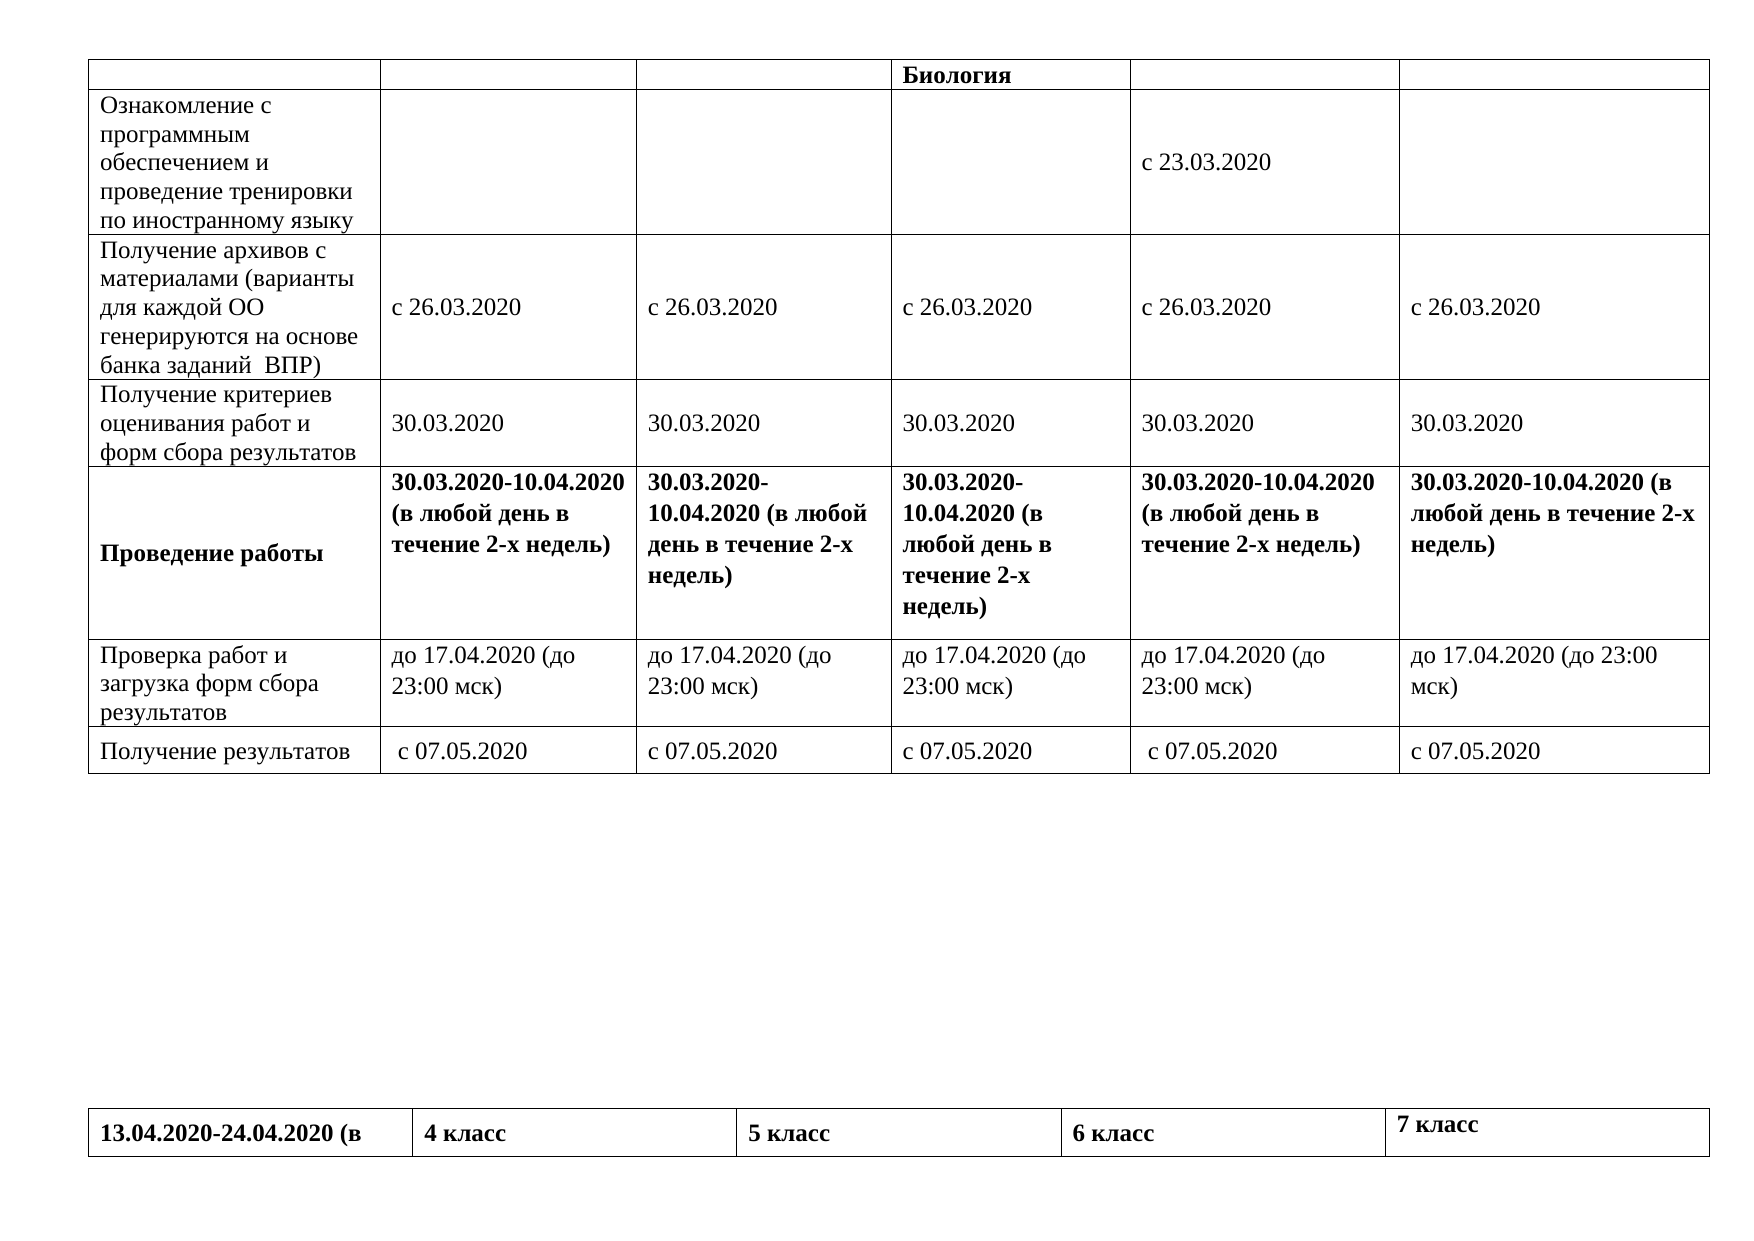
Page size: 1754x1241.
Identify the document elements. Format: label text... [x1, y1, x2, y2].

table_cell Получение результатов [89, 727, 380, 773]
table_cell с 07.05.2020 [1131, 727, 1399, 773]
table_cell 30.03.2020 [892, 380, 1130, 466]
table_cell до 17.04.2020 (до 23:00 мск) [637, 640, 891, 726]
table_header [1400, 60, 1709, 89]
table_cell Проверка работ и загрузка форм сбора результатов [89, 640, 380, 726]
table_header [381, 60, 636, 89]
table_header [637, 60, 891, 89]
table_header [1131, 60, 1399, 89]
table_cell до 17.04.2020 (до 23:00 мск) [1400, 640, 1709, 726]
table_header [1062, 1109, 1385, 1156]
table_cell 30.03.2020 [381, 380, 636, 466]
table_cell с 26.03.2020 [1400, 235, 1709, 378]
table_cell с 26.03.2020 [381, 235, 636, 378]
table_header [413, 1109, 736, 1156]
table_cell с 26.03.2020 [892, 235, 1130, 378]
table_cell [1400, 90, 1709, 234]
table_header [89, 1109, 412, 1156]
table_cell с 23.03.2020 [1131, 90, 1399, 234]
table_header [737, 1109, 1061, 1156]
table_cell [892, 90, 1130, 234]
table_cell [381, 90, 636, 234]
table_cell до 17.04.2020 (до 23:00 мск) [381, 640, 636, 726]
table_cell Ознакомление с программным обеспечением и проведение тренировки по иностранному языку [89, 90, 380, 234]
table_cell Получение критериев оценивания работ и форм сбора результатов [89, 380, 380, 466]
table_cell 30.03.2020 [1400, 380, 1709, 466]
table_cell с 26.03.2020 [637, 235, 891, 378]
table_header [892, 60, 1130, 89]
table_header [89, 60, 380, 89]
table_cell 30.03.2020-10.04.2020 (в любой день в течение 2-х недель) [1131, 467, 1399, 639]
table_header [1386, 1109, 1709, 1156]
table_cell [637, 90, 891, 234]
table_cell 30.03.2020 [1131, 380, 1399, 466]
table_cell Проведение работы [89, 467, 380, 639]
table_cell до 17.04.2020 (до 23:00 мск) [892, 640, 1130, 726]
table_cell с 07.05.2020 [637, 727, 891, 773]
table_cell 30.03.2020 [637, 380, 891, 466]
table_cell 30.03.2020-10.04.2020 (в любой день в течение 2-х недель) [381, 467, 636, 639]
table_cell 30.03.2020-10.04.2020 (в любой день в течение 2-х недель) [1400, 467, 1709, 639]
table_cell с 26.03.2020 [1131, 235, 1399, 378]
table_cell 30.03.2020-10.04.2020 (в любой день в течение 2-х недель) [637, 467, 891, 639]
table_cell 30.03.2020-10.04.2020 (в любой день в течение 2-х недель) [892, 467, 1130, 639]
table_cell с 07.05.2020 [892, 727, 1130, 773]
table_cell с 07.05.2020 [1400, 727, 1709, 773]
table_cell с 07.05.2020 [381, 727, 636, 773]
table_cell Получение архивов с материалами (варианты для каждой ОО генерируются на основе банка заданий ВПР) [89, 235, 380, 378]
table_cell до 17.04.2020 (до 23:00 мск) [1131, 640, 1399, 726]
